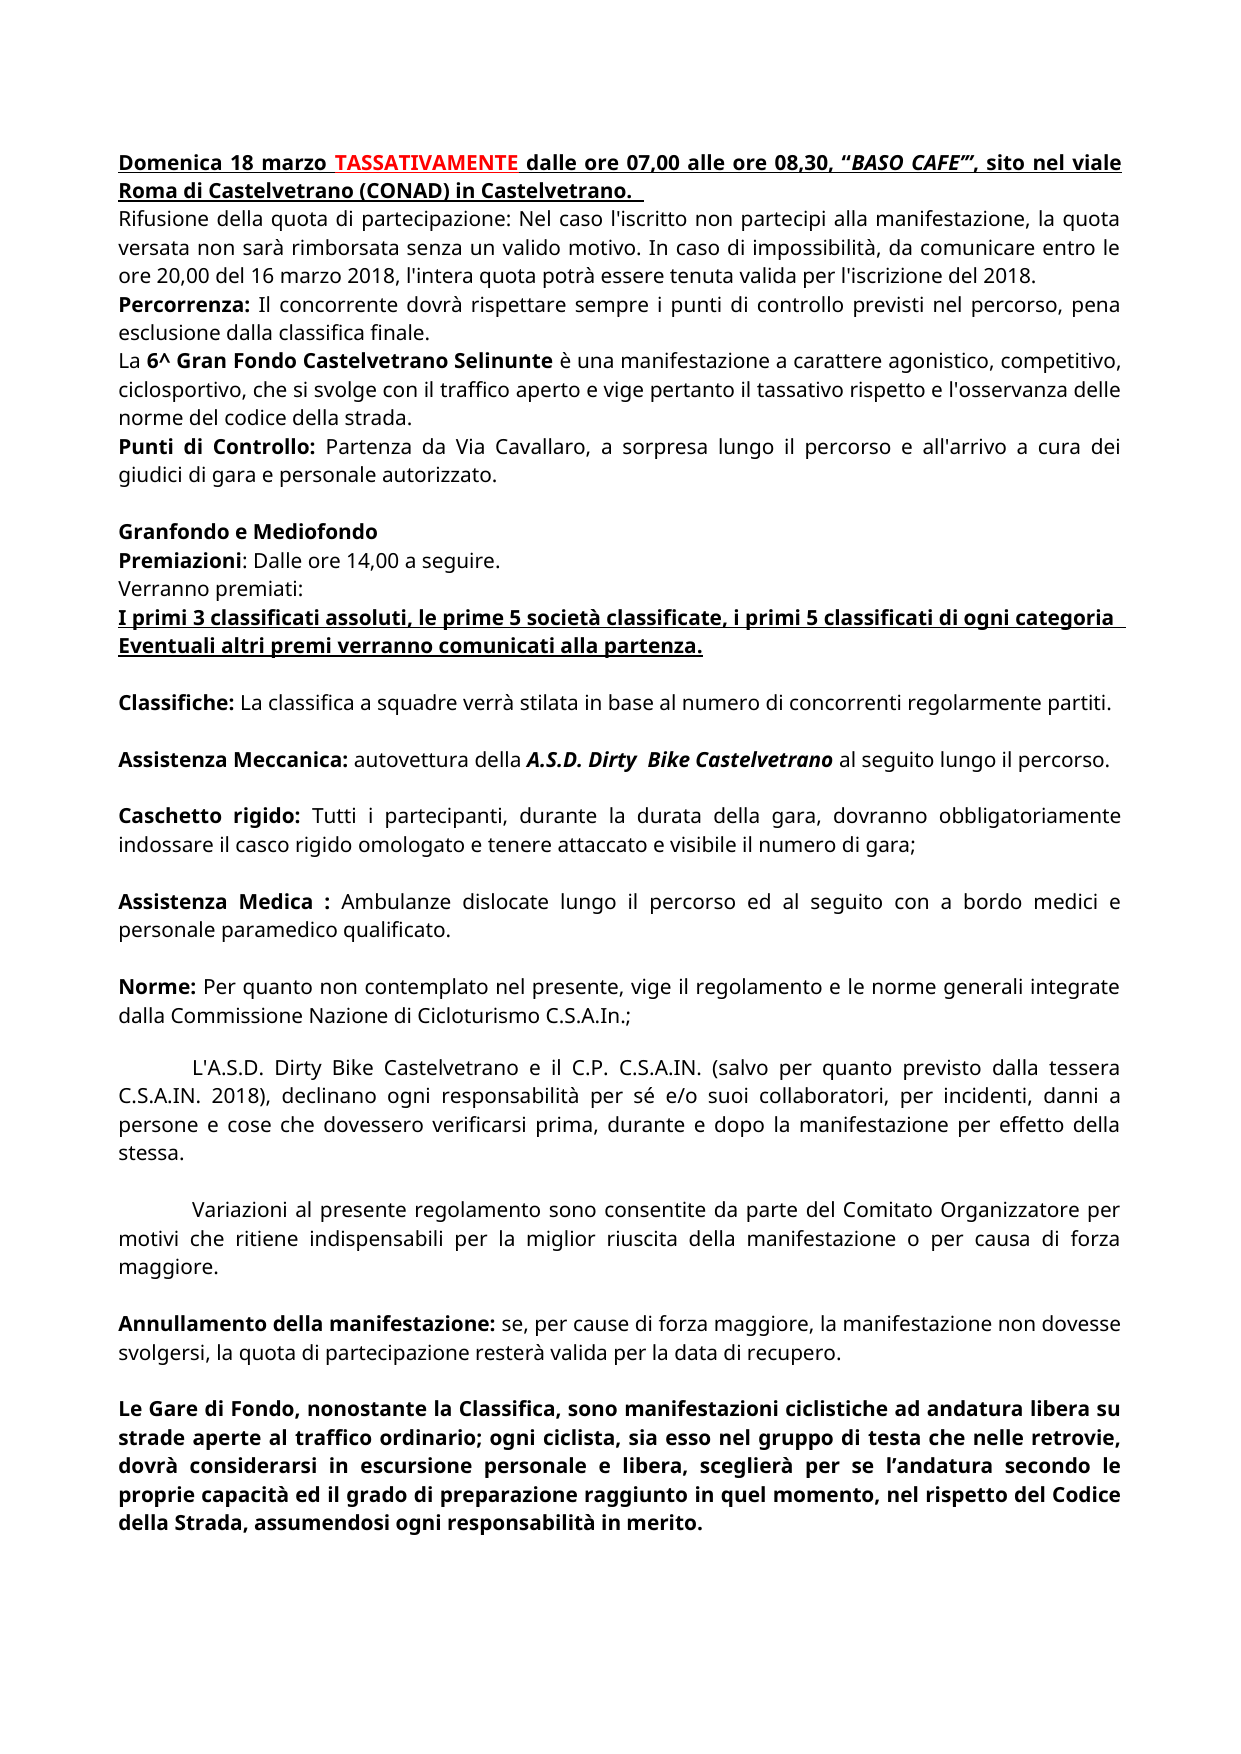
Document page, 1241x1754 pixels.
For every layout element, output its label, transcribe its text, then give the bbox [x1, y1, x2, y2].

text Classifiche: La classifica a squadre verrà stilata in base al numero di concorrenti regolarmente partiti. [118, 688, 1122, 716]
text Assistenza Medica : Ambulanze dislocate lungo il percorso ed al seguito con a bordo medici e personale paramedico qualificato. [118, 887, 1122, 944]
text Punti di Controllo: Partenza da Via Cavallaro, a sorpresa lungo il percorso e all'arrivo a cura dei giudici di gara e personale autorizzato. [118, 432, 1122, 489]
text Norme: Per quanto non contemplato nel presente, vige il regolamento e le norme generali integrate dalla Commissione Nazione di Cicloturismo C.S.A.In.; [118, 972, 1122, 1029]
text Granfondo e Mediofondo [118, 517, 1122, 546]
text La 6^ Gran Fondo Castelvetrano Selinunte è una manifestazione a carattere agonistico, competitivo, ciclosportivo, che si svolge con il traffico aperto e vige pertanto il tassativo rispetto e l'osservanza delle norme del codice della strada. [118, 347, 1122, 432]
text Le Gare di Fondo, nonostante la Classifica, sono manifestazioni ciclistiche ad andatura libera su strade aperte al traffico ordinario; ogni ciclista, sia esso nel gruppo di testa che nelle retrovie, dovrà considerarsi in escursione personale e libera, sceglierà per se l’andatura secondo le proprie capacità ed il grado di preparazione raggiunto in quel momento, nel rispetto del Codice della Strada, assumendosi ogni responsabilità in merito. [118, 1394, 1122, 1537]
text Annullamento della manifestazione: se, per cause di forza maggiore, la manifestazione non dovesse svolgersi, la quota di partecipazione resterà valida per la data di recupero. [118, 1309, 1122, 1366]
text L'A.S.D. Dirty Bike Castelvetrano e il C.P. C.S.A.IN. (salvo per quanto previsto dalla tessera C.S.A.IN. 2018), declinano ogni responsabilità per sé e/o suoi collaboratori, per incidenti, danni a persone e cose che dovessero verificarsi prima, durante e dopo la manifestazione per effetto della stessa. [118, 1053, 1122, 1167]
text Domenica 18 marzo TASSATIVAMENTE dalle ore 07,00 alle ore 08,30, “BASO CAFE’”, sito nel viale Roma di Castelvetrano (CONAD) in Castelvetrano. [118, 148, 1122, 172]
text Eventuali altri premi verranno comunicati alla partenza. [118, 631, 1122, 659]
text Premiazioni: Dalle ore 14,00 a seguire. [118, 546, 1122, 574]
text Verranno premiati: [118, 574, 1122, 603]
text Domenica 18 marzo TASSATIVAMENTE dalle ore 07,00 alle ore 08,30, “BASO CAFE’”, sito nel viale Roma di Castelvetrano (CONAD) in Castelvetrano. [118, 173, 1122, 204]
text Rifusione della quota di partecipazione: Nel caso l'iscritto non partecipi alla manifestazione, la quota versata non sarà rimborsata senza un valido motivo. In caso di impossibilità, da comunicare entro le ore 20,00 del 16 marzo 2018, l'intera quota potrà essere tenuta valida per l'iscrizione del 2018. [118, 204, 1122, 290]
text Percorrenza: Il concorrente dovrà rispettare sempre i punti di controllo previsti nel percorso, pena esclusione dalla classifica finale. [118, 290, 1122, 347]
text Caschetto rigido: Tutti i partecipanti, durante la durata della gara, dovranno obbligatoriamente indossare il casco rigido omologato e tenere attaccato e visibile il numero di gara; [118, 802, 1122, 858]
text Assistenza Meccanica: autovettura della A.S.D. Dirty Bike Castelvetrano al seguito lungo il percorso. [118, 745, 1122, 773]
text Variazioni al presente regolamento sono consentite da parte del Comitato Organizzatore per motivi che ritiene indispensabili per la miglior riuscita della manifestazione o per causa di forza maggiore. [118, 1195, 1122, 1281]
text I primi 3 classificati assoluti, le prime 5 società classificate, i primi 5 classificati di ogni categoria [118, 603, 1122, 627]
